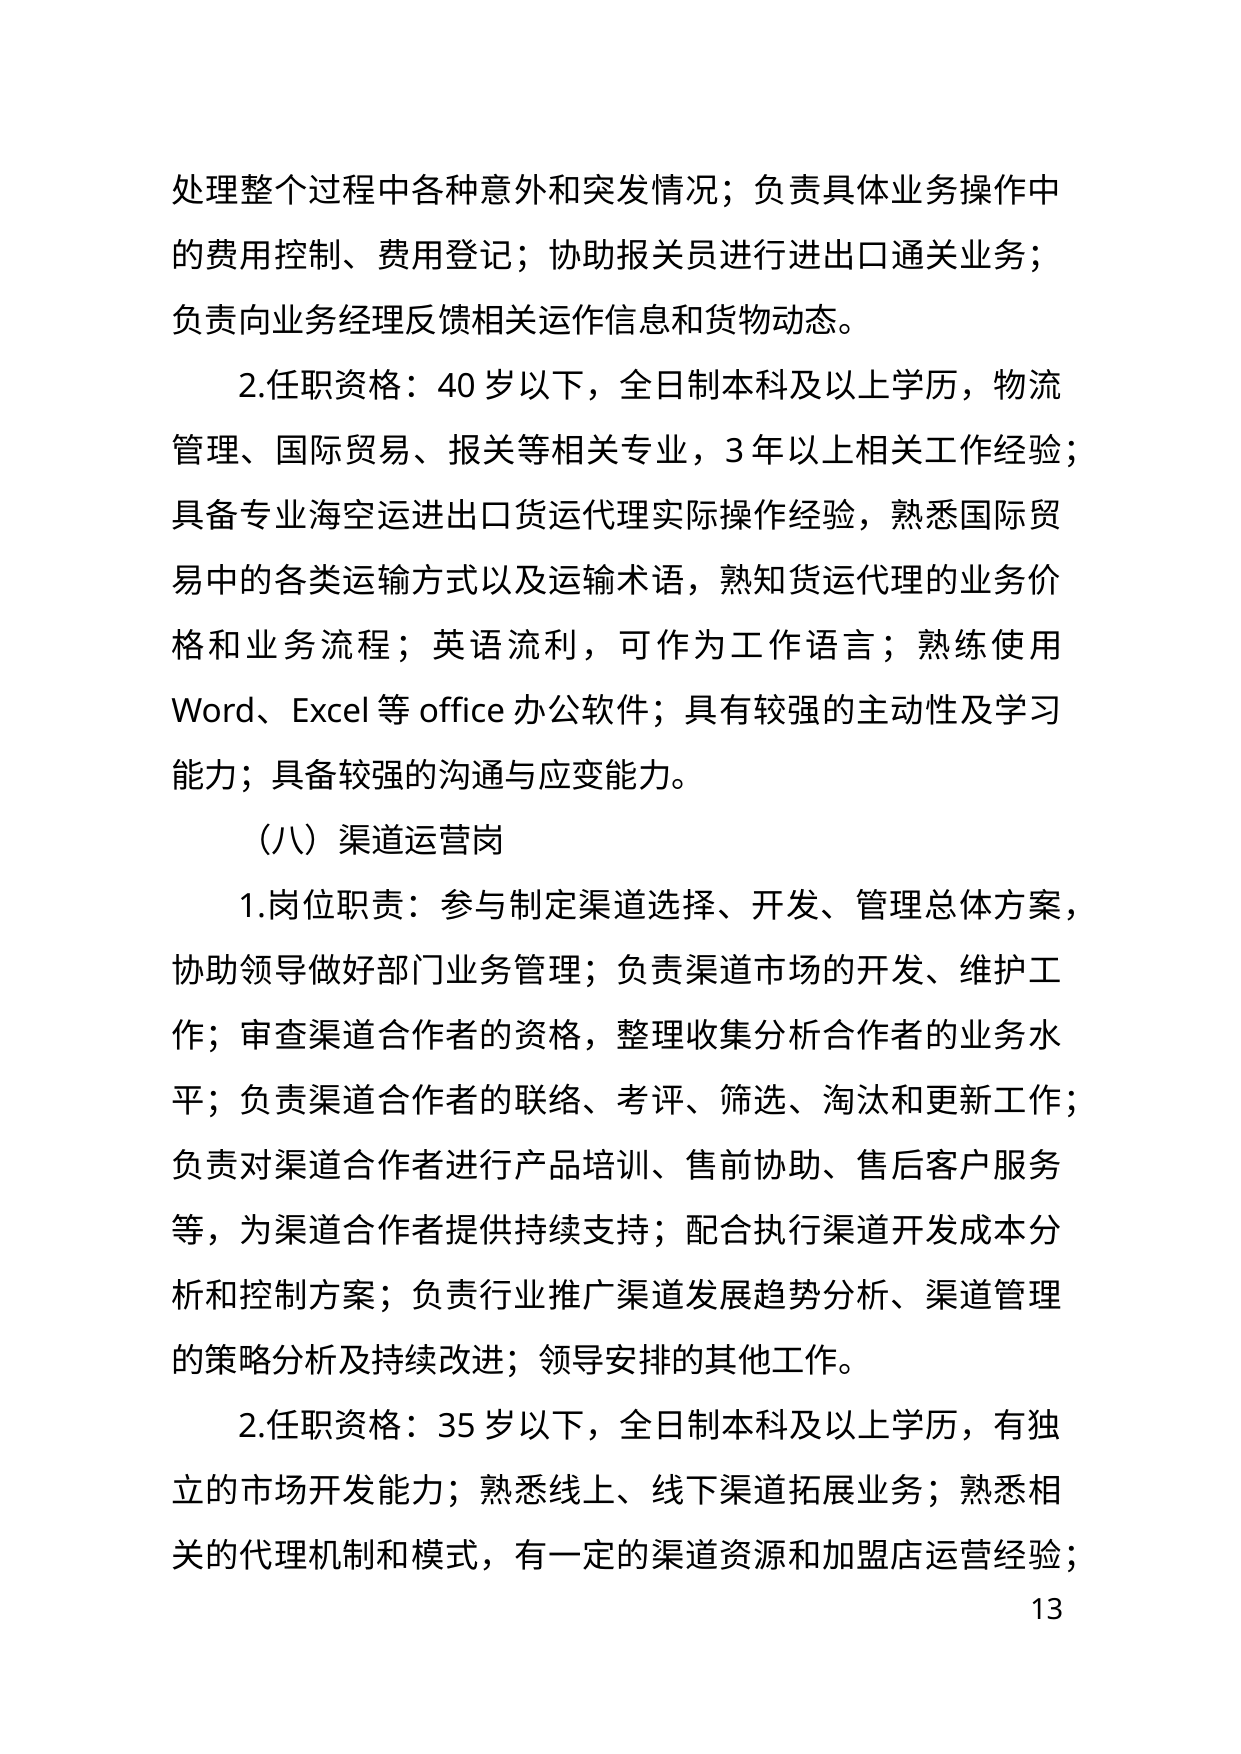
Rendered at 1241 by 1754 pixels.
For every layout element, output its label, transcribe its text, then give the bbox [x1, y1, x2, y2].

text （八）渠道运营岗 [171, 806, 1063, 871]
text 1.岗位职责：参与制定渠道选择、开发、管理总体方案，协助领导做好部门业务管理；负责渠道市场的开发、维护工作；审查渠道合作者的资格，整理收集分析合作者的业务水平；负责渠道合作者的联络、考评、筛选、淘汰和更新工作；负责对渠道合作者进行产品培训、售前协助、售后客户服务等，为渠道合作者提供持续支持；配合执行渠道开发成本分析和控制方案；负责行业推广渠道发展趋势分析、渠道管理的策略分析及持续改进；领导安排的其他工作。 [171, 871, 1063, 1391]
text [171, 156, 1063, 351]
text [171, 1391, 1063, 1586]
text 2.任职资格：40岁以下，全日制本科及以上学历，物流管理、国际贸易、报关等相关专业，3年以上相关工作经验；具备专业海空运进出口货运代理实际操作经验，熟悉国际贸易中的各类运输方式以及运输术语，熟知货运代理的业务价格和业务流程；英语流利，可作为工作语言；熟练使用Word、Excel等office办公软件；具有较强的主动性及学习能力；具备较强的沟通与应变能力。 [171, 351, 1063, 806]
